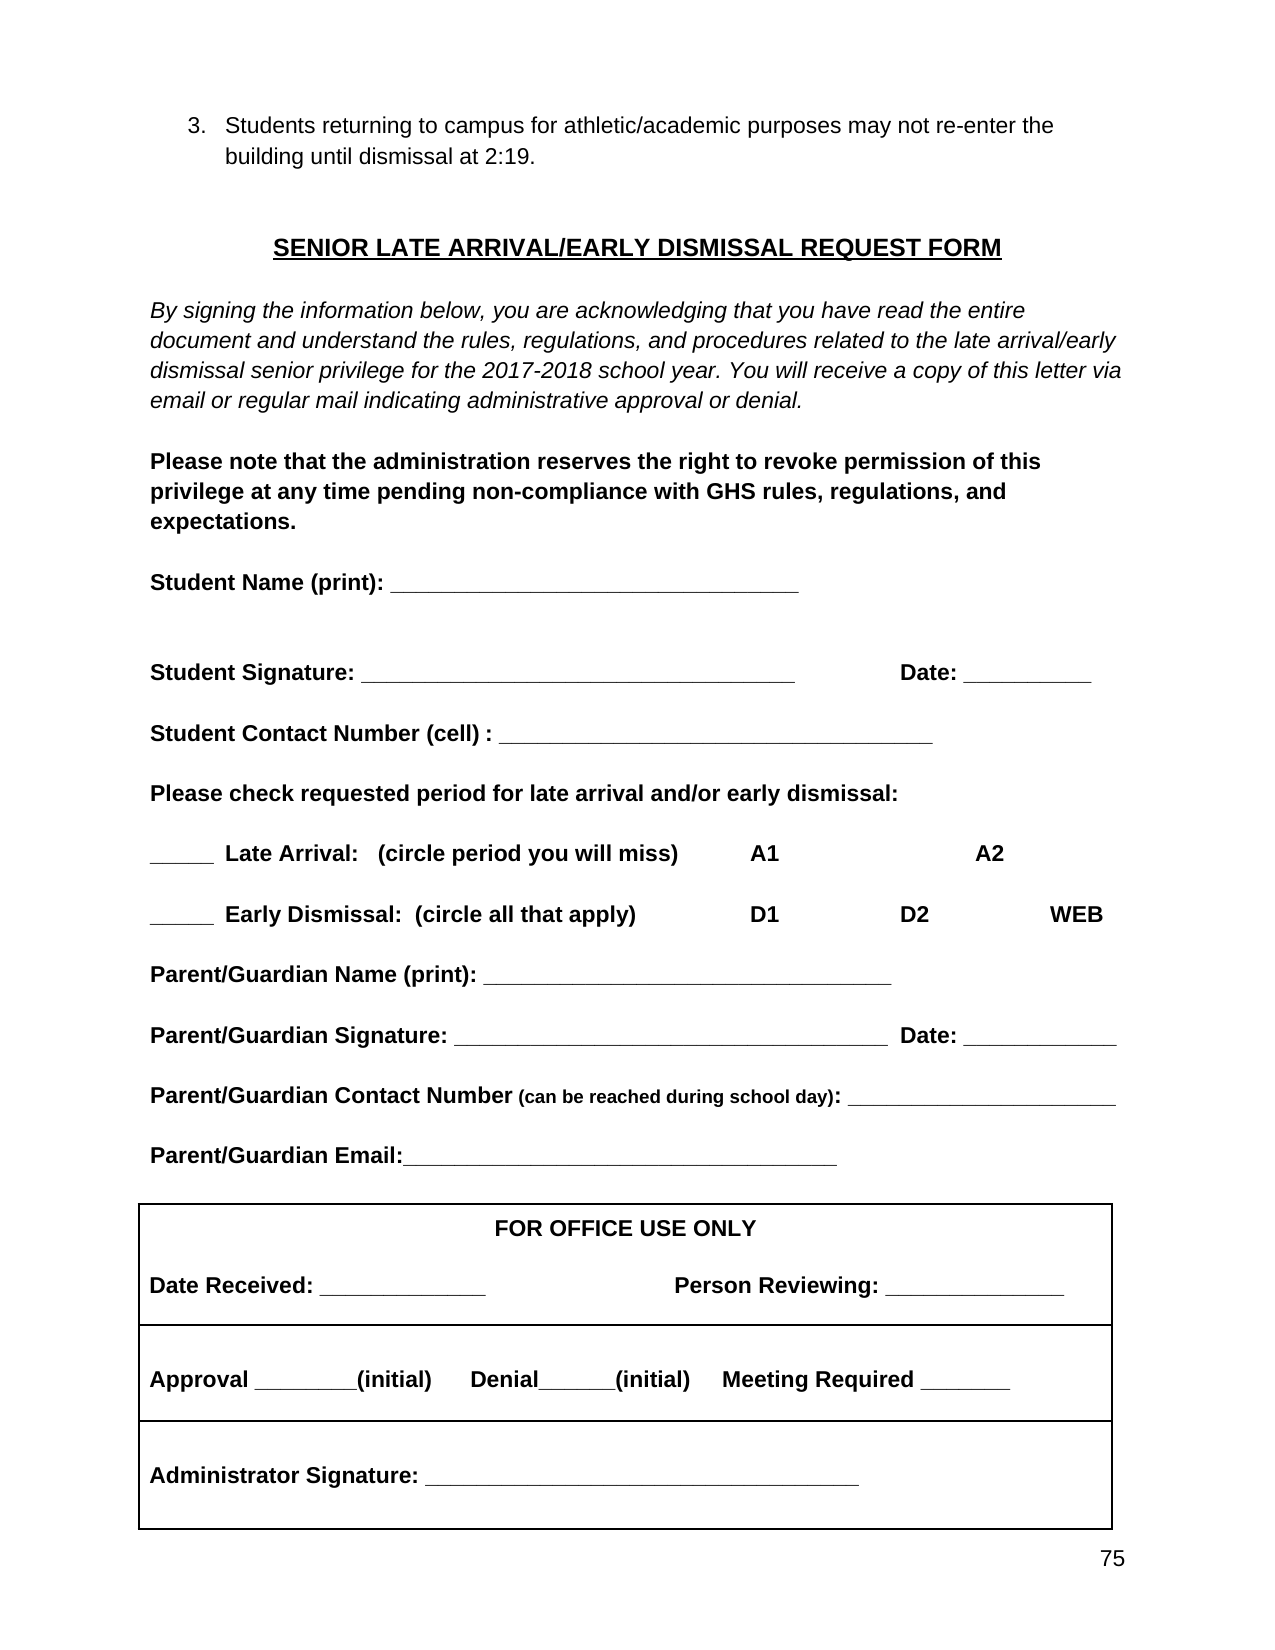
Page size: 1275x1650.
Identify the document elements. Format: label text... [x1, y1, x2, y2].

text Student Signature: __________________________________ Date: __________ [150, 659, 1125, 685]
text SENIOR LATE ARRIVAL/EARLY DISMISSAL REQUEST FORM [150, 233, 1125, 262]
table_cell Administrator Signature: __________________________________ [140, 1422, 1111, 1528]
text By signing the information below, you are acknowledging that you have read the entire document and understand the rules, regulations, and procedures related to the late arrival/early dismissal senior privilege for the 2017-2018 school year. You will receive a copy of this letter via email or regular mail indicating administrative approval or denial. [150, 297, 1125, 413]
table_cell Approval ________(initial) Denial______(initial) Meeting Required _______ [140, 1326, 1111, 1419]
text Student Contact Number (cell) : __________________________________ [150, 719, 1125, 746]
text _____ Early Dismissal: (circle all that apply) D1 D2 WEB [150, 901, 1125, 927]
list Students returning to campus for athletic/academic purposes may not re-enter the building until dismissal at 2:19. [187, 112, 1125, 169]
text Please note that the administration reserves the right to revoke permission of this privilege at any time pending non-compliance with GHS rules, regulations, and expectations. [150, 448, 1125, 534]
text _____ Late Arrival: (circle period you will miss) A1 A2 [150, 840, 1125, 867]
text Parent/Guardian Email:__________________________________ [150, 1142, 1125, 1169]
text Parent/Guardian Signature: __________________________________ Date: ____________ [150, 1022, 1125, 1048]
text Parent/Guardian Contact Number (can be reached during school day): _____________________ [150, 1082, 1125, 1108]
table_header FOR OFFICE USE ONLY Date Received: _____________ Person Reviewing: ______________ [140, 1205, 1111, 1324]
text Student Name (print): ________________________________ [150, 568, 1125, 595]
text Parent/Guardian Name (print): ________________________________ [150, 961, 1125, 987]
text Please check requested period for late arrival and/or early dismissal: [150, 780, 1125, 806]
